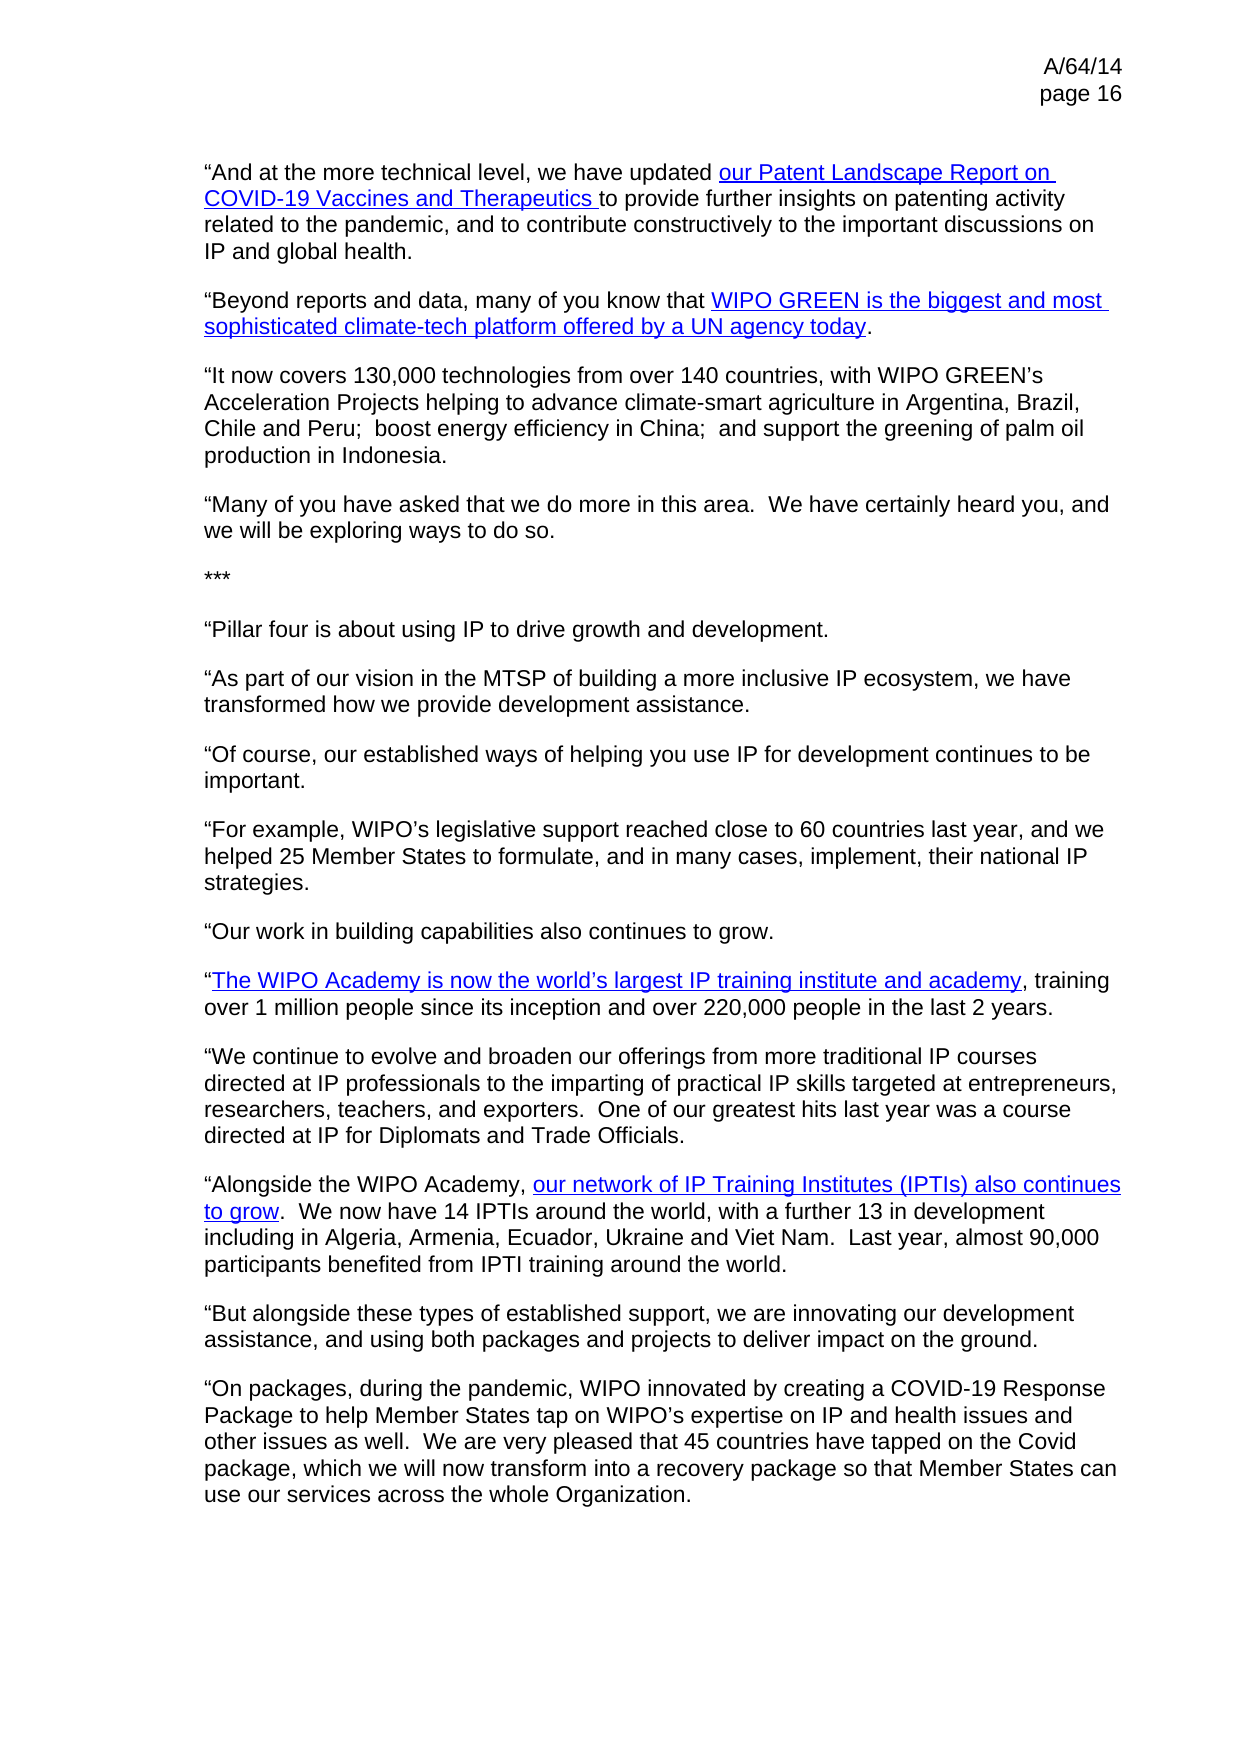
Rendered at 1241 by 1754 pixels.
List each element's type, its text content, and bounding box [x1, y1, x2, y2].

list “For example, WIPO’s legislative support reached close to 60 countries last year, and we helped 25 Member States to formulate, and in many cases, implement, their national IP strategies. [204, 816, 1122, 895]
list “Alongside the WIPO Academy, our network of IP Training Institutes (IPTIs) also continues to grow. We now have 14 IPTIs around the world, with a further 13 in development including in Algeria, Armenia, Ecuador, Ukraine and Viet Nam. Last year, almost 90,000 participants benefited from IPTI training around the world. [204, 1171, 1122, 1277]
list “Of course, our established ways of helping you use IP for development continues to be important. [204, 741, 1122, 793]
list “Beyond reports and data, many of you know that WIPO GREEN is the biggest and most sophisticated climate-tech platform offered by a UN agency today. [204, 287, 1122, 339]
list “Pillar four is about using IP to drive growth and development. [204, 616, 1122, 642]
list “As part of our vision in the MTSP of building a more inclusive IP ecosystem, we have transformed how we provide development assistance. [204, 665, 1122, 718]
list “Our work in building capabilities also continues to grow. [204, 918, 1122, 944]
list “And at the more technical level, we have updated our Patent Landscape Report on COVID-19 Vaccines and Therapeutics to provide further insights on patenting activity related to the pandemic, and to contribute constructively to the important discussions on IP and global health. [204, 158, 1122, 264]
list “It now covers 130,000 technologies from over 140 countries, with WIPO GREEN’s Acceleration Projects helping to advance climate-smart agriculture in Argentina, Brazil, Chile and Peru; boost energy efficiency in China; and support the greening of palm oil production in Indonesia. [204, 362, 1122, 468]
list “We continue to evolve and broaden our offerings from more traditional IP courses directed at IP professionals to the imparting of practical IP skills targeted at entrepreneurs, researchers, teachers, and exporters. One of our greatest hits last year was a course directed at IP for Diplomats and Trade Officials. [204, 1043, 1122, 1148]
list “On packages, during the pandemic, WIPO innovated by creating a COVID-19 Response Package to help Member States tap on WIPO’s expertise on IP and health issues and other issues as well. We are very pleased that 45 countries have tapped on the Covid package, which we will now transform into a recovery package so that Member States can use our services across the whole Organization. [204, 1375, 1122, 1507]
list *** [204, 566, 1122, 593]
list “The WIPO Academy is now the world’s largest IP training institute and academy, training over 1 million people since its inception and over 220,000 people in the last 2 years. [204, 967, 1122, 1020]
list “Many of you have asked that we do more in this area. We have certainly heard you, and we will be exploring ways to do so. [204, 491, 1122, 543]
list “But alongside these types of established support, we are innovating our development assistance, and using both packages and projects to deliver impact on the ground. [204, 1300, 1122, 1352]
